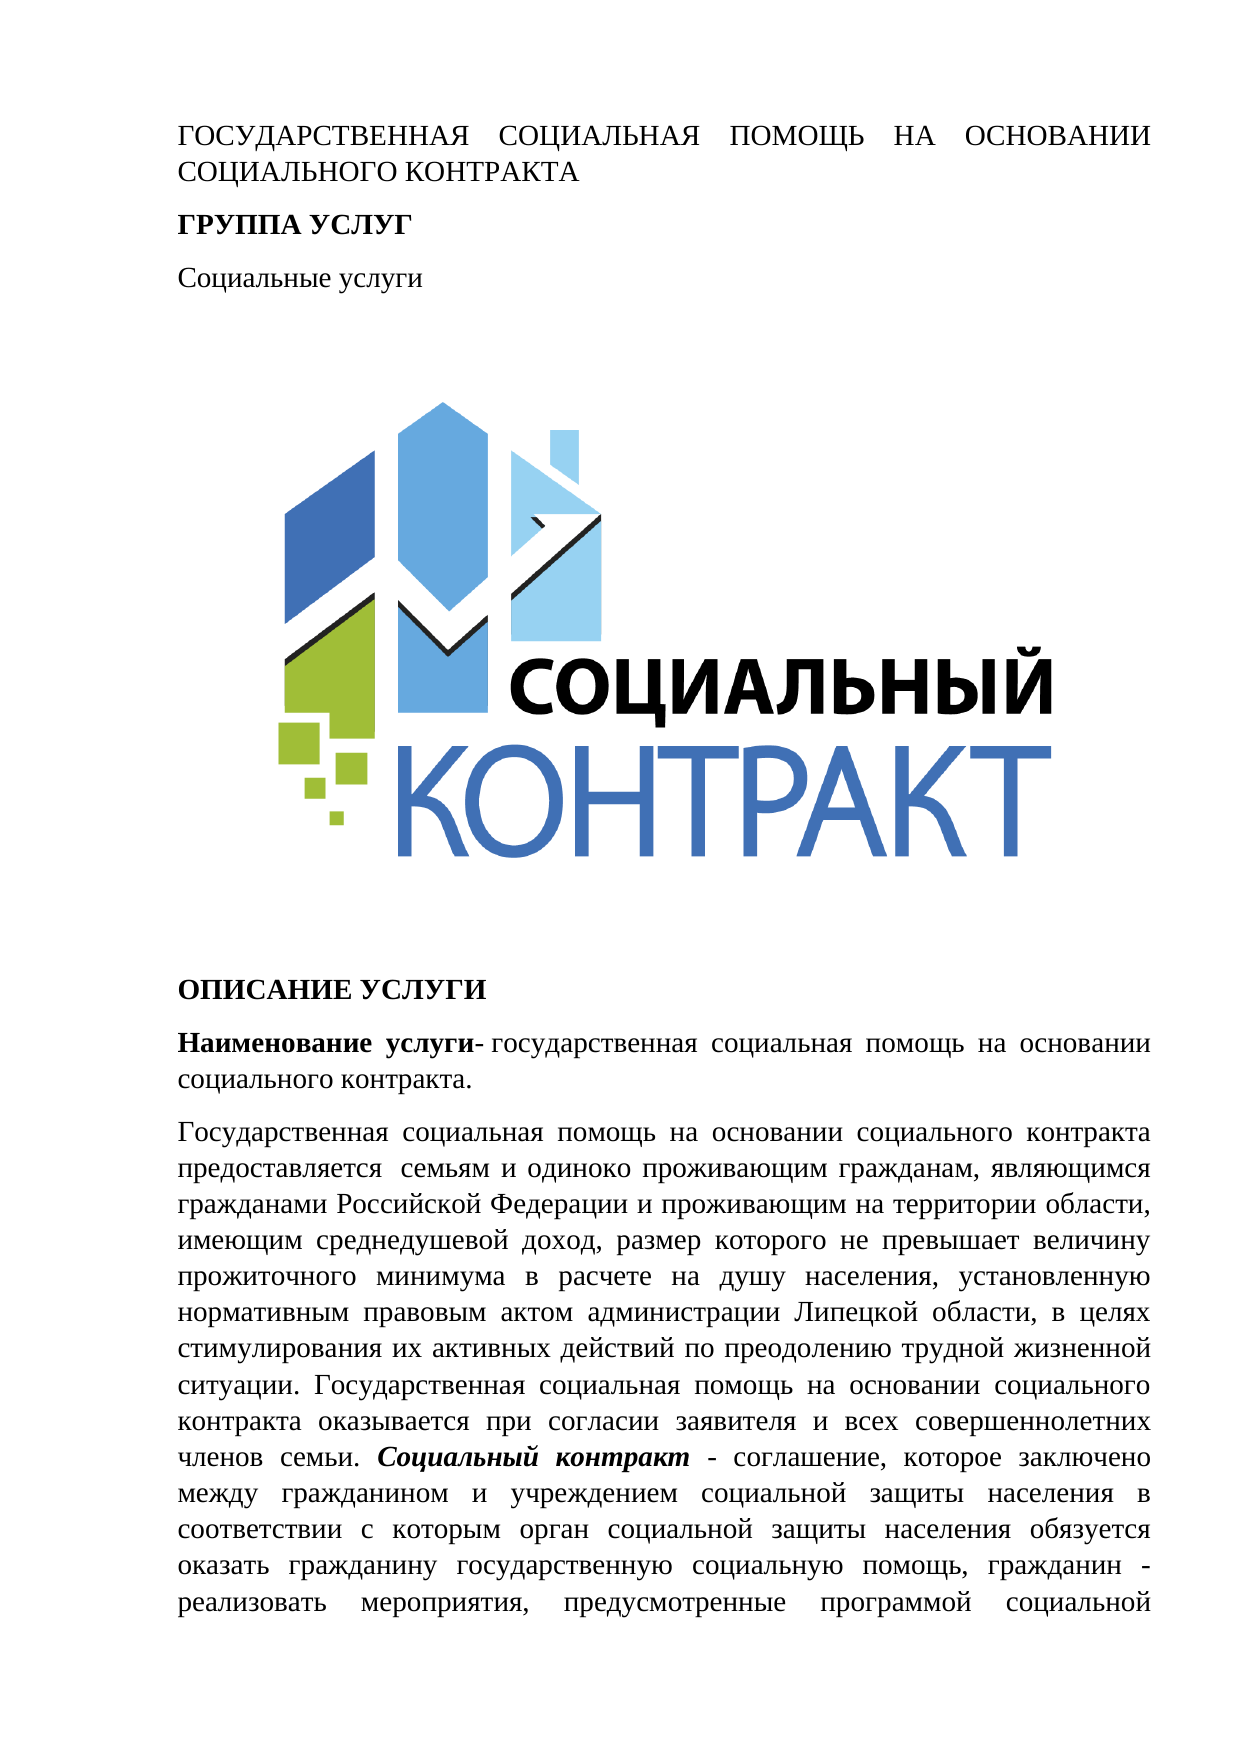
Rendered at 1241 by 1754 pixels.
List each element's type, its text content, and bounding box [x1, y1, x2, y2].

text Наименование услуги- государственная социальная помощь на основании социального контракта. [177, 1025, 1152, 1094]
text Социальные услуги [177, 260, 1152, 293]
text ГОСУДАРСТВЕННАЯ СОЦИАЛЬНАЯ ПОМОЩЬ НА ОСНОВАНИИ СОЦИАЛЬНОГО КОНТРАКТА [177, 118, 1152, 188]
text ГРУППА УСЛУГ [177, 207, 1152, 241]
picture [177, 312, 1152, 954]
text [177, 1114, 1152, 1617]
text ОПИСАНИЕ УСЛУГИ [177, 972, 1152, 1006]
